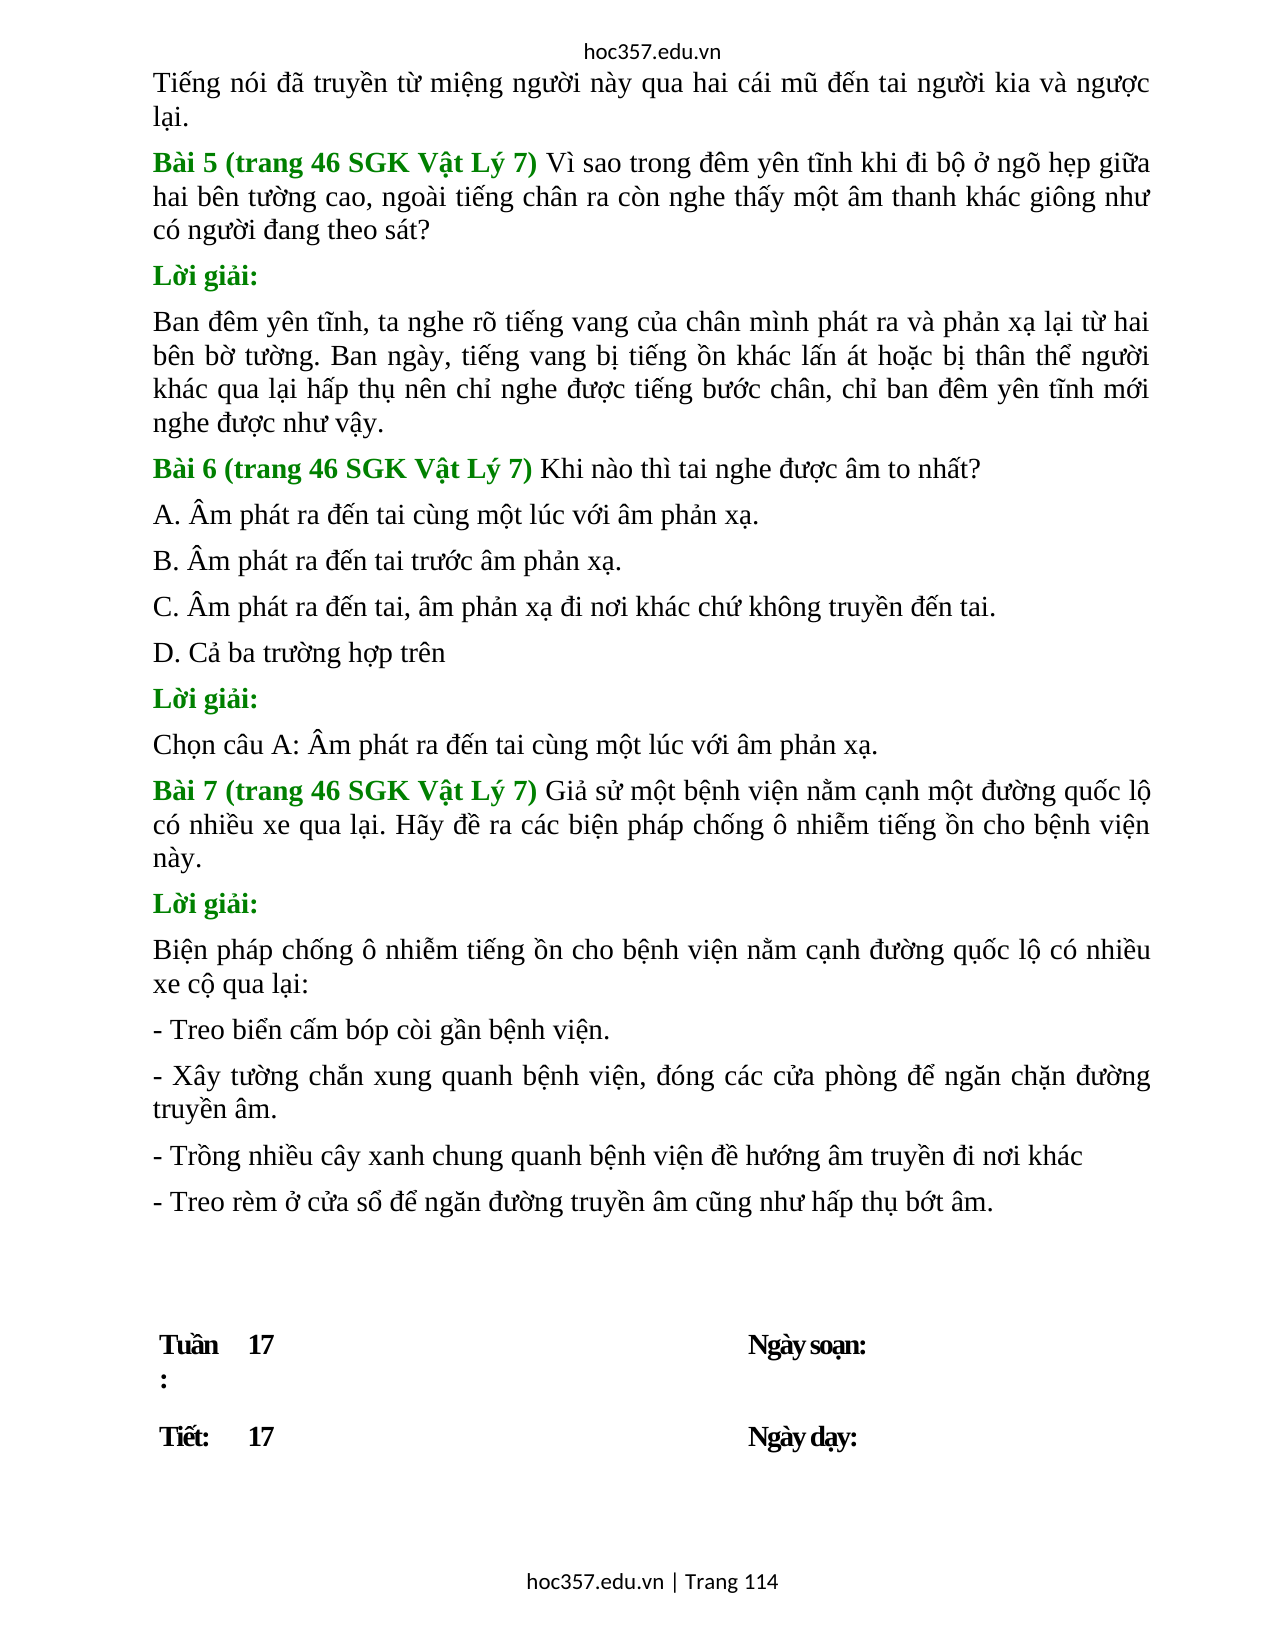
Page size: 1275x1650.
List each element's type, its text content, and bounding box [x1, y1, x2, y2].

text - Treo biển cấm bóp còi gần bệnh viện. [153, 1012, 1152, 1046]
text - Treo rèm ở cửa sổ để ngăn đường truyền âm cũng như hấp thụ bớt âm. [153, 1184, 1152, 1217]
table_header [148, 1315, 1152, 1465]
text B. Âm phát ra đến tai trước âm phản xạ. [153, 543, 1152, 577]
text A. Âm phát ra đến tai cùng một lúc với âm phản xạ. [153, 497, 1152, 531]
text - Xây tường chắn xung quanh bệnh viện, đóng các cửa phòng để ngăn chặn đường truyền âm. [153, 1058, 1152, 1125]
text - Trồng nhiều cây xanh chung quanh bệnh viện đề hướng âm truyền đi nơi khác [153, 1138, 1152, 1171]
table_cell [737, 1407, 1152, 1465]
text Lời giải: [153, 886, 1152, 920]
text Ban đêm yên tĩnh, ta nghe rõ tiếng vang của chân mình phát ra và phản xạ lại từ hai bên bờ tường. Ban ngày, tiếng vang bị tiếng ồn khác lấn át hoặc bị thân thể người khác qua lại hấp thụ nên chỉ nghe được tiếng bước chân, chỉ ban đêm yên tĩnh mới nghe được như vậy. [153, 304, 1152, 438]
text Chọn câu A: Âm phát ra đến tai cùng một lúc với âm phản xạ. [153, 727, 1152, 761]
text C. Âm phát ra đến tai, âm phản xạ đi nơi khác chứ không truyền đến tai. [153, 589, 1152, 623]
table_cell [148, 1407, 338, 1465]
text Bài 5 (trang 46 SGK Vật Lý 7) Vì sao trong đêm yên tĩnh khi đi bộ ở ngõ hẹp giữa hai bên tường cao, ngoài tiếng chân ra còn nghe thấy một âm thanh khác giông như có người đang theo sát? [153, 145, 1152, 246]
text Biện pháp chống ô nhiễm tiếng ồn cho bệnh viện nằm cạnh đường qụốc lộ có nhiều xe cộ qua lại: [153, 932, 1152, 999]
text Bài 7 (trang 46 SGK Vật Lý 7) Giả sử một bệnh viện nằm cạnh một đường quốc lộ có nhiều xe qua lại. Hãy đề ra các biện pháp chống ô nhiễm tiếng ồn cho bệnh viện này. [153, 773, 1152, 874]
text Lời giải: [153, 258, 1152, 292]
text Tiếng nói đã truyền từ miệng người này qua hai cái mũ đến tai người kia và ngược lại. [153, 66, 1152, 133]
text Bài 6 (trang 46 SGK Vật Lý 7) Khi nào thì tai nghe được âm to nhất? [153, 451, 1152, 484]
text D. Cả ba trường hợp trên [153, 635, 1152, 669]
text Lời giải: [153, 681, 1152, 715]
